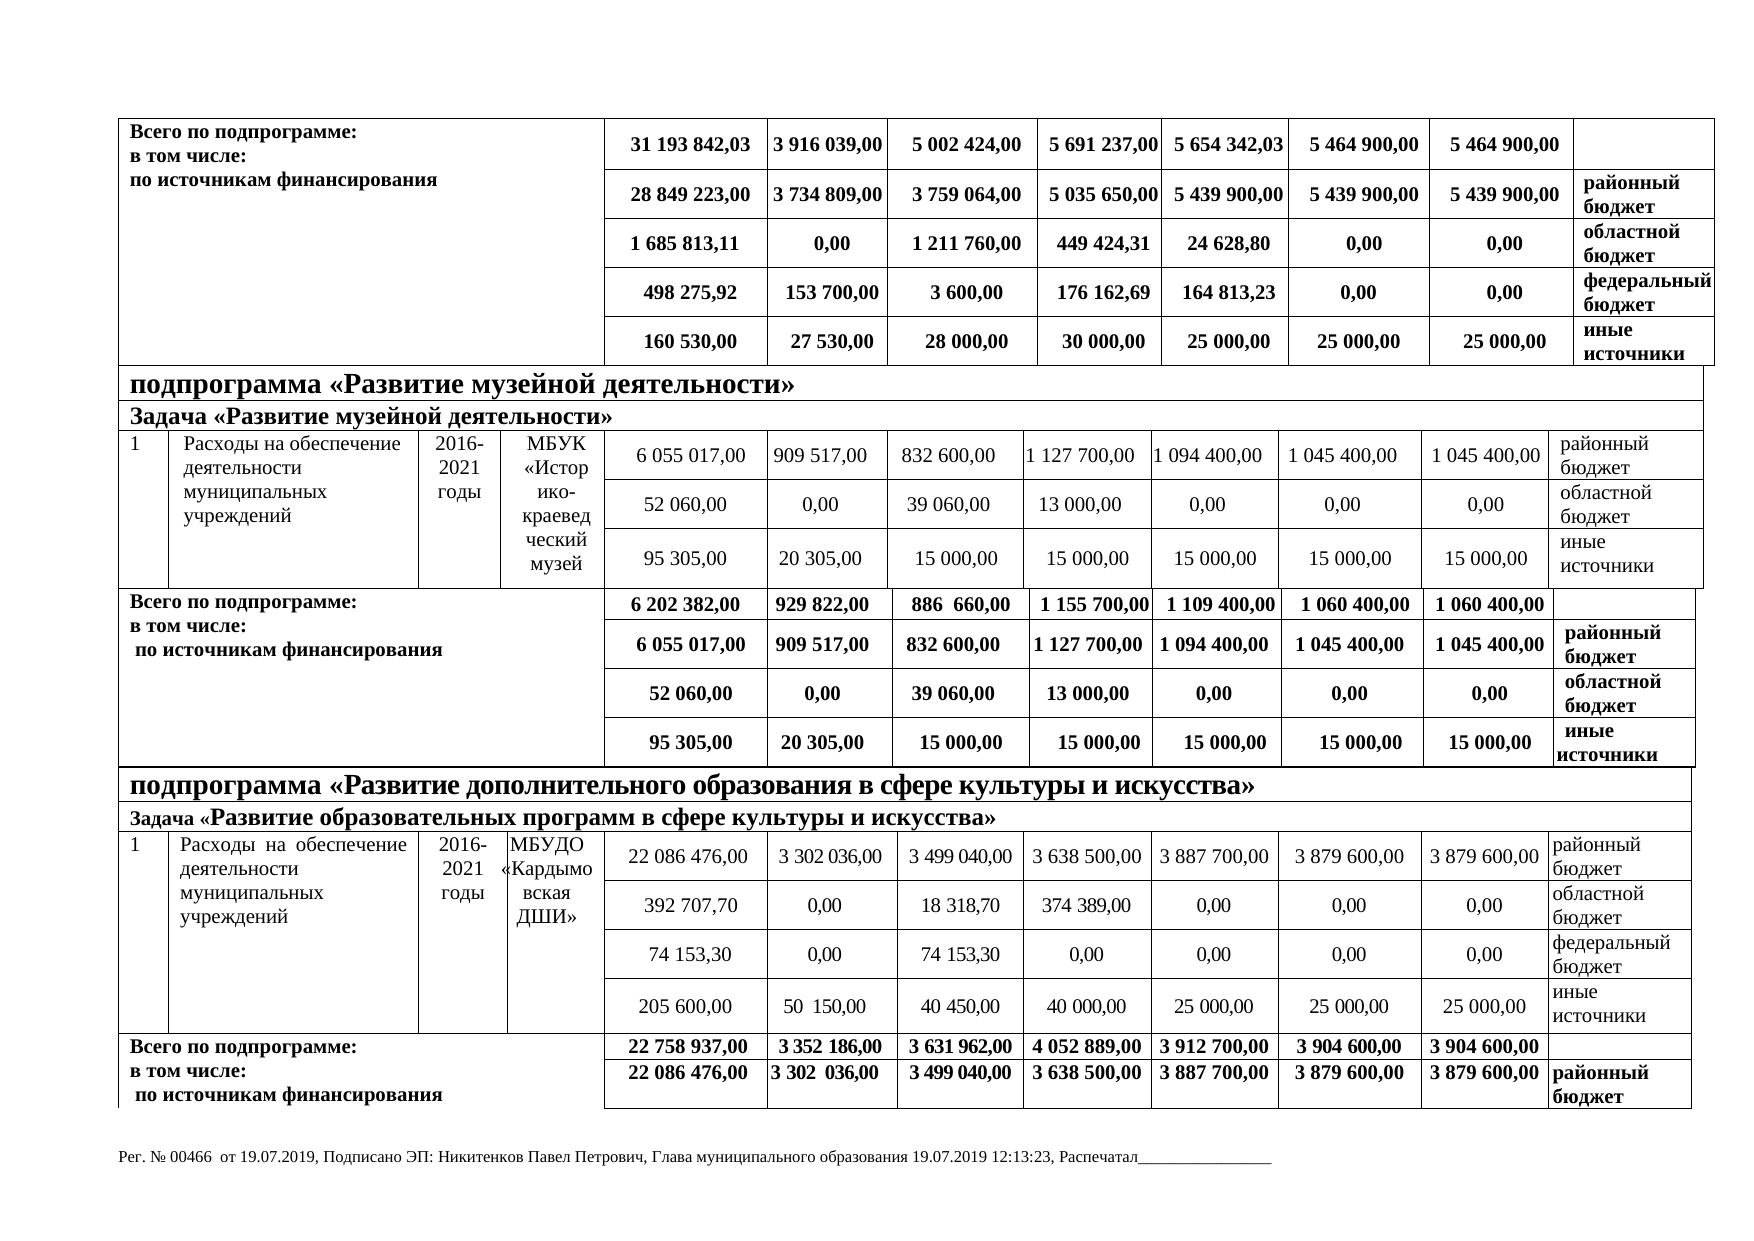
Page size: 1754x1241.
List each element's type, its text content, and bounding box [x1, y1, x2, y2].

table_cell федеральный бюджет [1574, 268, 1714, 316]
table_cell 39 060,00 [888, 480, 1023, 528]
table_cell 1 045 400,00 [1424, 620, 1553, 668]
table_cell 3 499 040,00 [898, 1060, 1023, 1108]
table_cell 1 [119, 431, 168, 588]
table_cell 95 305,00 [605, 718, 767, 766]
table_cell 13 000,00 [1024, 480, 1151, 528]
table_cell 176 162,69 [1038, 268, 1161, 316]
table_cell 15 000,00 [1030, 718, 1152, 766]
table_cell 15 000,00 [1279, 529, 1421, 588]
table_cell 25 000,00 [1422, 979, 1548, 1033]
table_cell 0,00 [1279, 881, 1421, 929]
table_cell 0,00 [1279, 930, 1421, 978]
table_cell 3 879 600,00 [1422, 832, 1548, 880]
table_cell 0,00 [1424, 669, 1553, 717]
table_cell 3 879 600,00 [1279, 832, 1421, 880]
table_cell МБУК «Историко-краеведческий музей [501, 431, 604, 588]
table_cell 5 439 900,00 [1430, 170, 1573, 218]
table_cell районный бюджет [1574, 170, 1714, 218]
table_cell 3 916 039,00 [768, 119, 887, 169]
table_cell 153 700,00 [768, 268, 887, 316]
table_cell районный бюджет [1554, 620, 1695, 668]
table_cell 3 638 500,00 [1024, 832, 1151, 880]
table_cell 20 305,00 [768, 529, 887, 588]
table_cell 5 002 424,00 [888, 119, 1037, 169]
table_cell 40 000,00 [1024, 979, 1151, 1033]
table_cell 3 600,00 [888, 268, 1037, 316]
table_cell 50 150,00 [768, 979, 897, 1033]
table_cell 0,00 [1282, 669, 1423, 717]
table_cell 5 654 342,03 [1162, 119, 1288, 169]
table_cell [1549, 1034, 1691, 1059]
table_cell 15 000,00 [1422, 529, 1548, 588]
table_cell 3 759 064,00 [888, 170, 1037, 218]
table_cell 3 912 700,00 [1152, 1034, 1278, 1059]
table_cell Всего по подпрограмме: в том числе: по источникам финансирования [119, 1034, 604, 1108]
table_cell 1 045 400,00 [1282, 620, 1423, 668]
table_cell 15 000,00 [1152, 529, 1278, 588]
table_cell 498 275,92 [605, 268, 767, 316]
table_cell 15 000,00 [893, 718, 1029, 766]
table_cell областной бюджет [1549, 881, 1691, 929]
table_cell федеральный бюджет [1549, 930, 1691, 978]
table_cell 3 879 600,00 [1422, 1060, 1548, 1108]
table_cell 3 734 809,00 [768, 170, 887, 218]
table_cell 0,00 [768, 930, 897, 978]
table_cell 1 094 400,00 [1153, 620, 1281, 668]
table_cell Расходы на обеспечение деятельности муниципальных учреждений [169, 832, 418, 1033]
table_cell 15 000,00 [1282, 718, 1423, 766]
table_cell 25 000,00 [1162, 317, 1288, 365]
table_cell 0,00 [1430, 219, 1573, 267]
table_cell 27 530,00 [768, 317, 887, 365]
table_cell Всего по подпрограмме: в том числе: по источникам финансирования [119, 589, 563, 766]
table_cell 0,00 [1422, 480, 1548, 528]
table_cell 28 849 223,00 [605, 170, 767, 218]
table_cell 1 109 400,00 [1153, 589, 1281, 619]
table_cell 1 211 760,00 [888, 219, 1037, 267]
table_cell 1 045 400,00 [1422, 431, 1548, 479]
table_cell 205 600,00 [605, 979, 767, 1033]
table_cell 909 517,00 [768, 431, 887, 479]
table_cell 1 [119, 832, 168, 1033]
table_cell 5 035 650,00 [1038, 170, 1161, 218]
table_cell 886 660,00 [893, 589, 1029, 619]
table_cell 0,00 [1289, 219, 1429, 267]
table_cell 5 464 900,00 [1430, 119, 1573, 169]
table_cell 0,00 [1289, 268, 1429, 316]
table_cell 0,00 [1153, 669, 1281, 717]
table_cell 95 305,00 [605, 529, 767, 588]
table_cell районный бюджет [1549, 431, 1703, 479]
table_cell [1574, 119, 1714, 169]
table_cell 909 517,00 [768, 620, 892, 668]
table_cell 3 887 700,00 [1152, 1060, 1278, 1108]
table_cell 25 000,00 [1152, 979, 1278, 1033]
table_cell 3 904 600,00 [1422, 1034, 1548, 1059]
table_cell 1 060 400,00 [1282, 589, 1423, 619]
table_cell районный бюджет [1549, 832, 1691, 880]
table_cell 40 450,00 [898, 979, 1023, 1033]
table_cell 74 153,30 [605, 930, 767, 978]
table_cell 0,00 [768, 219, 887, 267]
table_cell районный бюджет [1549, 1060, 1691, 1108]
table_cell 3 879 600,00 [1279, 1060, 1421, 1108]
table_cell 52 060,00 [605, 480, 767, 528]
table_cell 0,00 [1152, 881, 1278, 929]
table_cell 0,00 [1152, 480, 1278, 528]
table_cell 0,00 [1152, 930, 1278, 978]
table_cell 3 302 036,00 [768, 1060, 897, 1108]
table_cell 1 094 400,00 [1152, 431, 1278, 479]
table_cell 0,00 [1430, 268, 1573, 316]
table_cell 392 707,70 [605, 881, 767, 929]
table_cell 3 887 700,00 [1152, 832, 1278, 880]
table_cell 25 000,00 [1430, 317, 1573, 365]
table_cell Расходы на обеспечение деятельности муниципальных учреждений [169, 431, 418, 588]
table_cell 0,00 [1279, 480, 1421, 528]
table_cell иные источники [1549, 979, 1691, 1033]
table_cell 0,00 [1024, 930, 1151, 978]
table_cell 5 691 237,00 [1038, 119, 1161, 169]
table_cell 374 389,00 [1024, 881, 1151, 929]
table_cell 22 086 476,00 [605, 832, 767, 880]
table_cell 0,00 [768, 881, 897, 929]
table_cell 15 000,00 [1024, 529, 1151, 588]
table_cell подпрограмма «Развитие дополнительного образования в сфере культуры и искусства» [119, 768, 1691, 801]
table_cell 1 685 813,11 [605, 219, 767, 267]
table_cell 160 530,00 [605, 317, 767, 365]
table_cell иные источники [1574, 317, 1714, 365]
table_cell [1554, 589, 1695, 619]
table_cell 0,00 [1422, 930, 1548, 978]
table_cell 5 439 900,00 [1289, 170, 1429, 218]
table_cell 15 000,00 [888, 529, 1023, 588]
table_cell 15 000,00 [1153, 718, 1281, 766]
table_cell 25 000,00 [1279, 979, 1421, 1033]
table_cell 0,00 [1422, 881, 1548, 929]
table_cell областной бюджет [1549, 480, 1703, 528]
table_cell Всего по подпрограмме: в том числе: по источникам финансирования [119, 119, 604, 365]
table_cell 3 302 036,00 [768, 832, 897, 880]
table_cell МБУДО «Кардымовская ДШИ» [508, 832, 604, 1033]
table_cell 1 045 400,00 [1279, 431, 1421, 479]
table_cell 24 628,80 [1162, 219, 1288, 267]
table_cell 0,00 [768, 669, 892, 717]
table_cell 3 352 186,00 [768, 1034, 897, 1059]
table_cell 2016-2021 годы [419, 832, 507, 1033]
table_cell 1 155 700,00 [1030, 589, 1152, 619]
table_cell 832 600,00 [893, 620, 1029, 668]
table_cell подпрограмма «Развитие музейной деятельности» [119, 366, 1703, 400]
table_cell 28 000,00 [888, 317, 1037, 365]
table_cell 3 904 600,00 [1279, 1034, 1421, 1059]
table_cell 25 000,00 [1289, 317, 1429, 365]
table_cell 5 439 900,00 [1162, 170, 1288, 218]
table_cell 13 000,00 [1030, 669, 1152, 717]
table_cell 31 193 842,03 [605, 119, 767, 169]
table_cell 18 318,70 [898, 881, 1023, 929]
table_cell иные источники [1554, 718, 1695, 766]
table_cell 2016-2021 годы [419, 431, 500, 588]
table_cell 6 055 017,00 [605, 620, 767, 668]
table_cell 3 638 500,00 [1024, 1060, 1151, 1108]
table_cell 4 052 889,00 [1024, 1034, 1151, 1059]
table_cell 30 000,00 [1038, 317, 1161, 365]
table_cell иные источники [1549, 529, 1703, 588]
table_cell 164 813,23 [1162, 268, 1288, 316]
table_cell 1 060 400,00 [1424, 589, 1553, 619]
table_cell 1 127 700,00 [1024, 431, 1151, 479]
table_cell 74 153,30 [898, 930, 1023, 978]
table_cell 20 305,00 [768, 718, 892, 766]
table_cell 22 086 476,00 [605, 1060, 767, 1108]
table_cell 6 055 017,00 [605, 431, 767, 479]
table_cell 929 822,00 [768, 589, 892, 619]
table_cell 3 499 040,00 [898, 832, 1023, 880]
table_cell 22 758 937,00 [605, 1034, 767, 1059]
table_cell областной бюджет [1574, 219, 1714, 267]
table_cell Задача «Развитие образовательных программ в сфере культуры и искусства» [119, 802, 1691, 831]
table_cell 52 060,00 [605, 669, 767, 717]
table_cell [563, 589, 604, 766]
table_cell 15 000,00 [1424, 718, 1553, 766]
table_cell 3 631 962,00 [898, 1034, 1023, 1059]
table_cell 39 060,00 [893, 669, 1029, 717]
table_cell 1 127 700,00 [1030, 620, 1152, 668]
table_cell 832 600,00 [888, 431, 1023, 479]
table_cell областной бюджет [1554, 669, 1695, 717]
table_cell 0,00 [768, 480, 887, 528]
table_cell 449 424,31 [1038, 219, 1161, 267]
table_cell Задача «Развитие музейной деятельности» [119, 401, 1703, 430]
table_cell 5 464 900,00 [1289, 119, 1429, 169]
table_cell 6 202 382,00 [605, 589, 767, 619]
